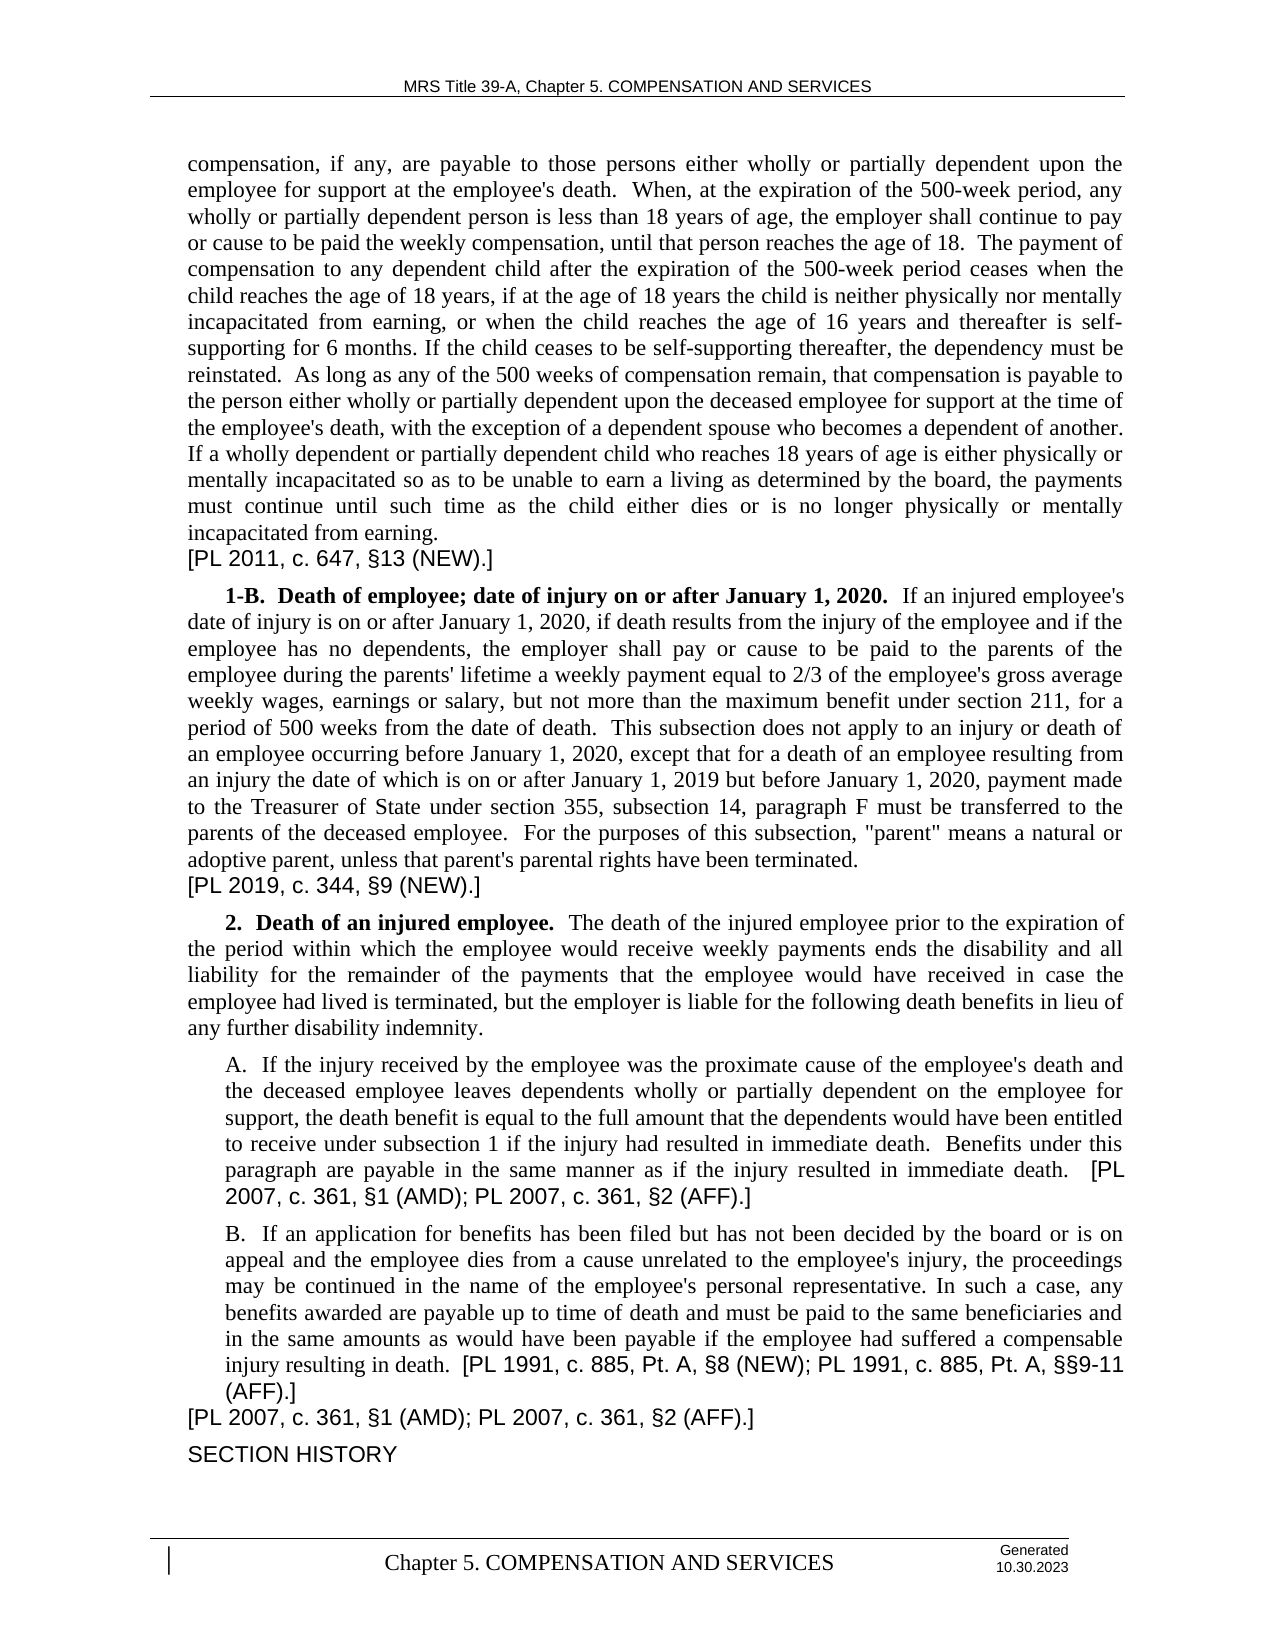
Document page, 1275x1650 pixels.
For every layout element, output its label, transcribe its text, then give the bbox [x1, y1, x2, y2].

text 1-B. Death of employee; date of injury on or after January 1, 2020. If an injured employee's date of injury is on or after January 1, 2020, if death results from the injury of the employee and if the employee has no dependents, the employer shall pay or cause to be paid to the parents of the employee during the parents' lifetime a weekly payment equal to 2/3 of the employee's gross average weekly wages, earnings or salary, but not more than the maximum benefit under section 211, for a period of 500 weeks from the date of death. This subsection does not apply to an injury or death of an employee occurring before January 1, 2020, except that for a death of an employee resulting from an injury the date of which is on or after January 1, 2019 but before January 1, 2020, payment made to the Treasurer of State under section 355, subsection 14, paragraph F must be transferred to the parents of the deceased employee. For the purposes of this subsection, "parent" means a natural or adoptive parent, unless that parent's parental rights have been terminated. [187, 582, 1125, 872]
text A. If the injury received by the employee was the proximate cause of the employee's death and the deceased employee leaves dependents wholly or partially dependent on the employee for support, the death benefit is equal to the full amount that the dependents would have been entitled to receive under subsection 1 if the injury had resulted in immediate death. Benefits under this paragraph are payable in the same manner as if the injury resulted in immediate death. [PL 2007, c. 361, §1 (AMD); PL 2007, c. 361, §2 (AFF).] [225, 1051, 1125, 1209]
text [PL 2011, c. 647, §13 (NEW).] [187, 545, 1125, 572]
text [PL 2007, c. 361, §1 (AMD); PL 2007, c. 361, §2 (AFF).] [187, 1404, 1125, 1431]
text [187, 150, 1125, 545]
text B. If an application for benefits has been filed but has not been decided by the board or is on appeal and the employee dies from a cause unrelated to the employee's injury, the proceedings may be continued in the name of the employee's personal representative. In such a case, any benefits awarded are payable up to time of death and must be paid to the same beneficiaries and in the same amounts as would have been payable if the employee had suffered a compensable injury resulting in death. [PL 1991, c. 885, Pt. A, §8 (NEW); PL 1991, c. 885, Pt. A, §§9-11 (AFF).] [225, 1219, 1125, 1404]
text [PL 2019, c. 344, §9 (NEW).] [187, 872, 1125, 898]
text SECTION HISTORY [187, 1441, 1125, 1467]
text 2. Death of an injured employee. The death of the injured employee prior to the expiration of the period within which the employee would receive weekly payments ends the disability and all liability for the remainder of the payments that the employee would have received in case the employee had lived is terminated, but the employer is liable for the following death benefits in lieu of any further disability indemnity. [187, 909, 1125, 1041]
